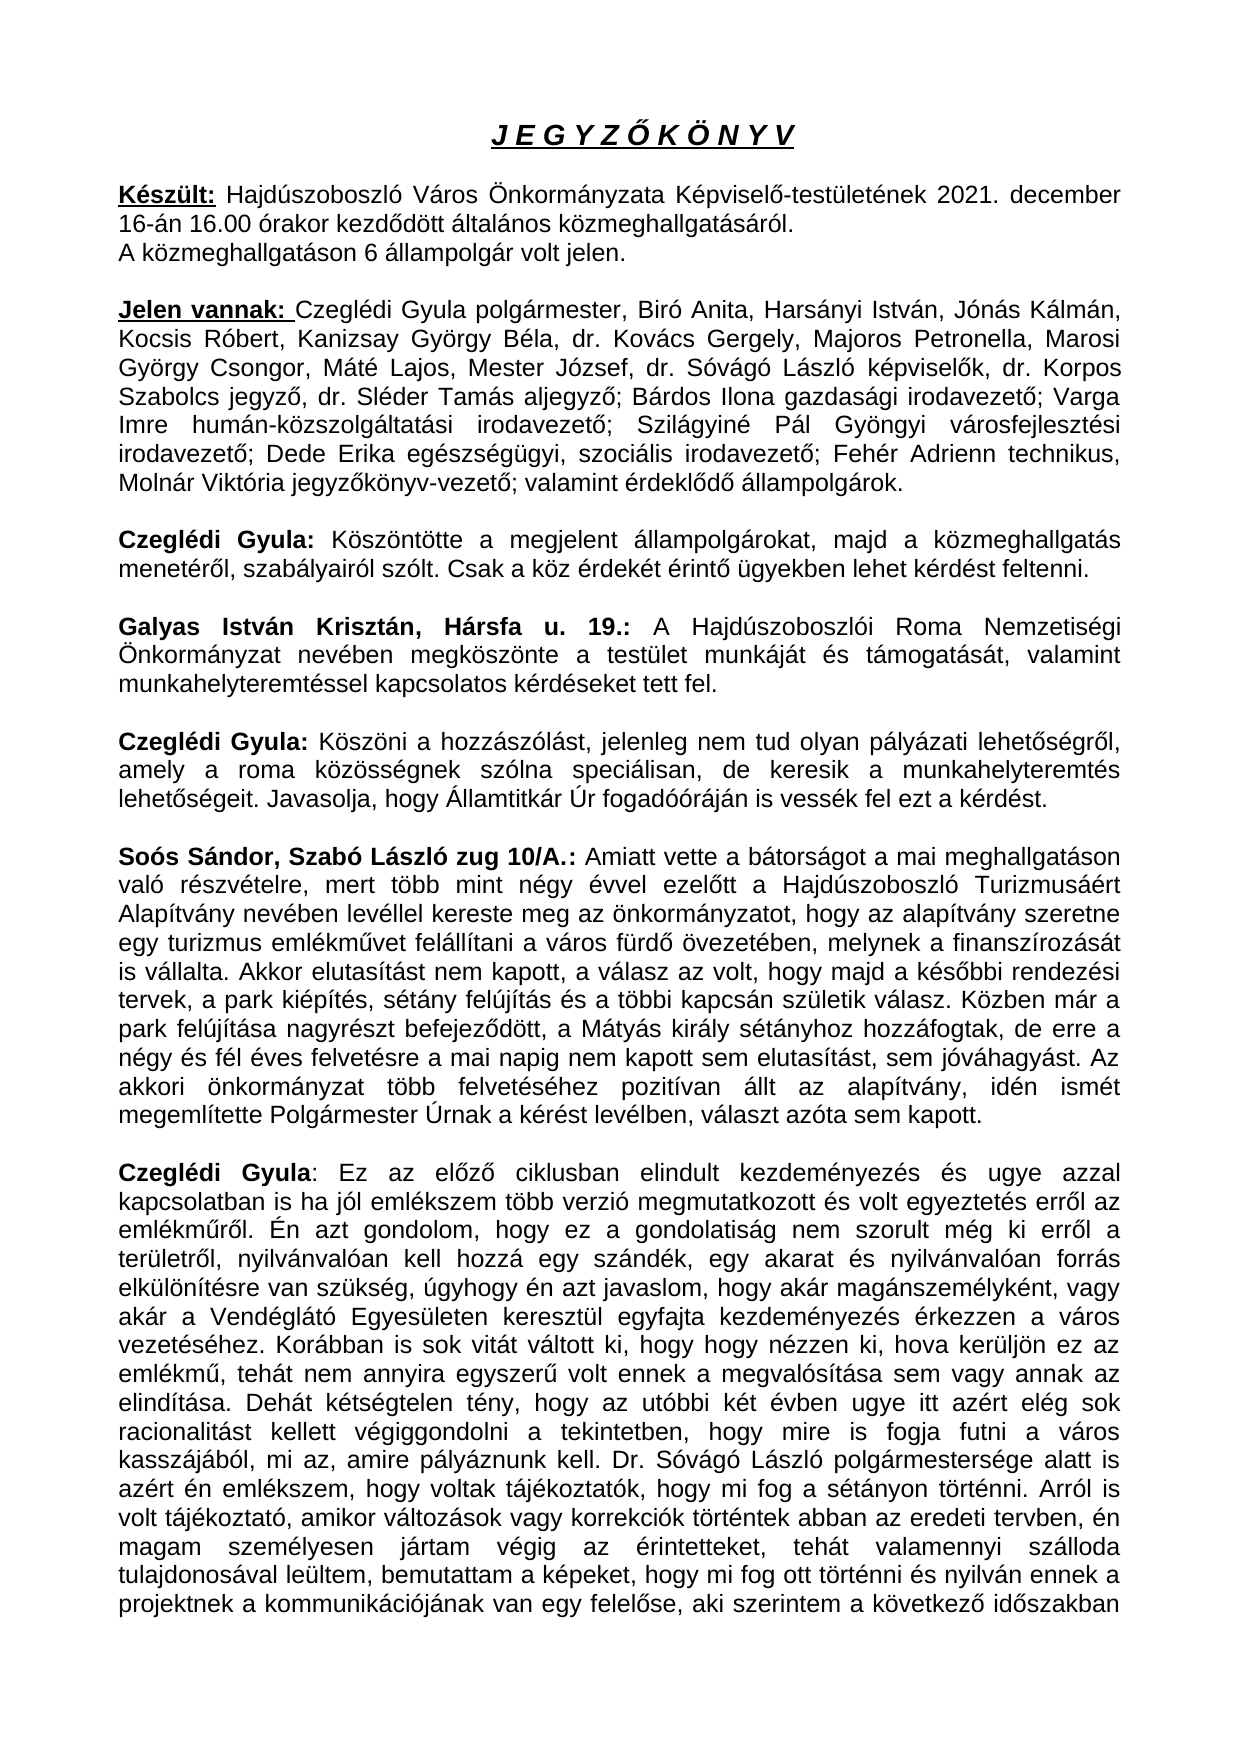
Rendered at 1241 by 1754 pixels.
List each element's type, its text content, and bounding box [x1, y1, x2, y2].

text Soós Sándor, Szabó László zug 10/A.: Amiatt vette a bátorságot a mai meghallgatáson való részvételre, mert több mint négy évvel ezelőtt a Hajdúszoboszló Turizmusáért Alapítvány nevében levéllel kereste meg az önkormányzatot, hogy az alapítvány szeretne egy turizmus emlékművet felállítani a város fürdő övezetében, melynek a finanszírozását is vállalta. Akkor elutasítást nem kapott, a válasz az volt, hogy majd a későbbi rendezési tervek, a park kiépítés, sétány felújítás és a többi kapcsán születik válasz. Közben már a park felújítása nagyrészt befejeződött, a Mátyás király sétányhoz hozzáfogtak, de erre a négy és fél éves felvetésre a mai napig nem kapott sem elutasítást, sem jóváhagyást. Az akkori önkormányzat több felvetéséhez pozitívan állt az alapítvány, idén ismét megemlítette Polgármester Úrnak a kérést levélben, választ azóta sem kapott. [118, 842, 1122, 1129]
title Készült: Hajdúszoboszló Város Önkormányzata Képviselő-testületének 2021. december 16-án 16.00 órakor kezdődött általános közmeghallgatásáról. [118, 180, 1122, 238]
title A közmeghallgatáson 6 állampolgár volt jelen. [118, 238, 1122, 267]
text Czeglédi Gyula: Köszöntötte a megjelent állampolgárokat, majd a közmeghallgatás menetéről, szabályairól szólt. Csak a köz érdekét érintő ügyekben lehet kérdést feltenni. [118, 525, 1122, 583]
text Galyas István Krisztán, Hársfa u. 19.: A Hajdúszoboszlói Roma Nemzetiségi Önkormányzat nevében megköszönte a testület munkáját és támogatását, valamint munkahelyteremtéssel kapcsolatos kérdéseket tett fel. [118, 612, 1122, 698]
text Czeglédi Gyula: Köszöni a hozzászólást, jelenleg nem tud olyan pályázati lehetőségről, amely a roma közösségnek szólna speciálisan, de keresik a munkahelyteremtés lehetőségeit. Javasolja, hogy Államtitkár Úr fogadóóráján is vessék fel ezt a kérdést. [118, 727, 1122, 813]
text Jelen vannak: Czeglédi Gyula polgármester, Biró Anita, Harsányi István, Jónás Kálmán, Kocsis Róbert, Kanizsay György Béla, dr. Kovács Gergely, Majoros Petronella, Marosi György Csongor, Máté Lajos, Mester József, dr. Sóvágó László képviselők, dr. Korpos Szabolcs jegyző, dr. Sléder Tamás aljegyző; Bárdos Ilona gazdasági irodavezető; Varga Imre humán-közszolgáltatási irodavezető; Szilágyiné Pál Gyöngyi városfejlesztési irodavezető; Dede Erika egészségügyi, szociális irodavezető; Fehér Adrienn technikus, Molnár Viktória jegyzőkönyv-vezető; valamint érdeklődő állampolgárok. [118, 295, 1122, 497]
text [118, 1158, 1122, 1618]
title J E G Y Z Ő K Ö N Y V [195, 118, 1092, 152]
